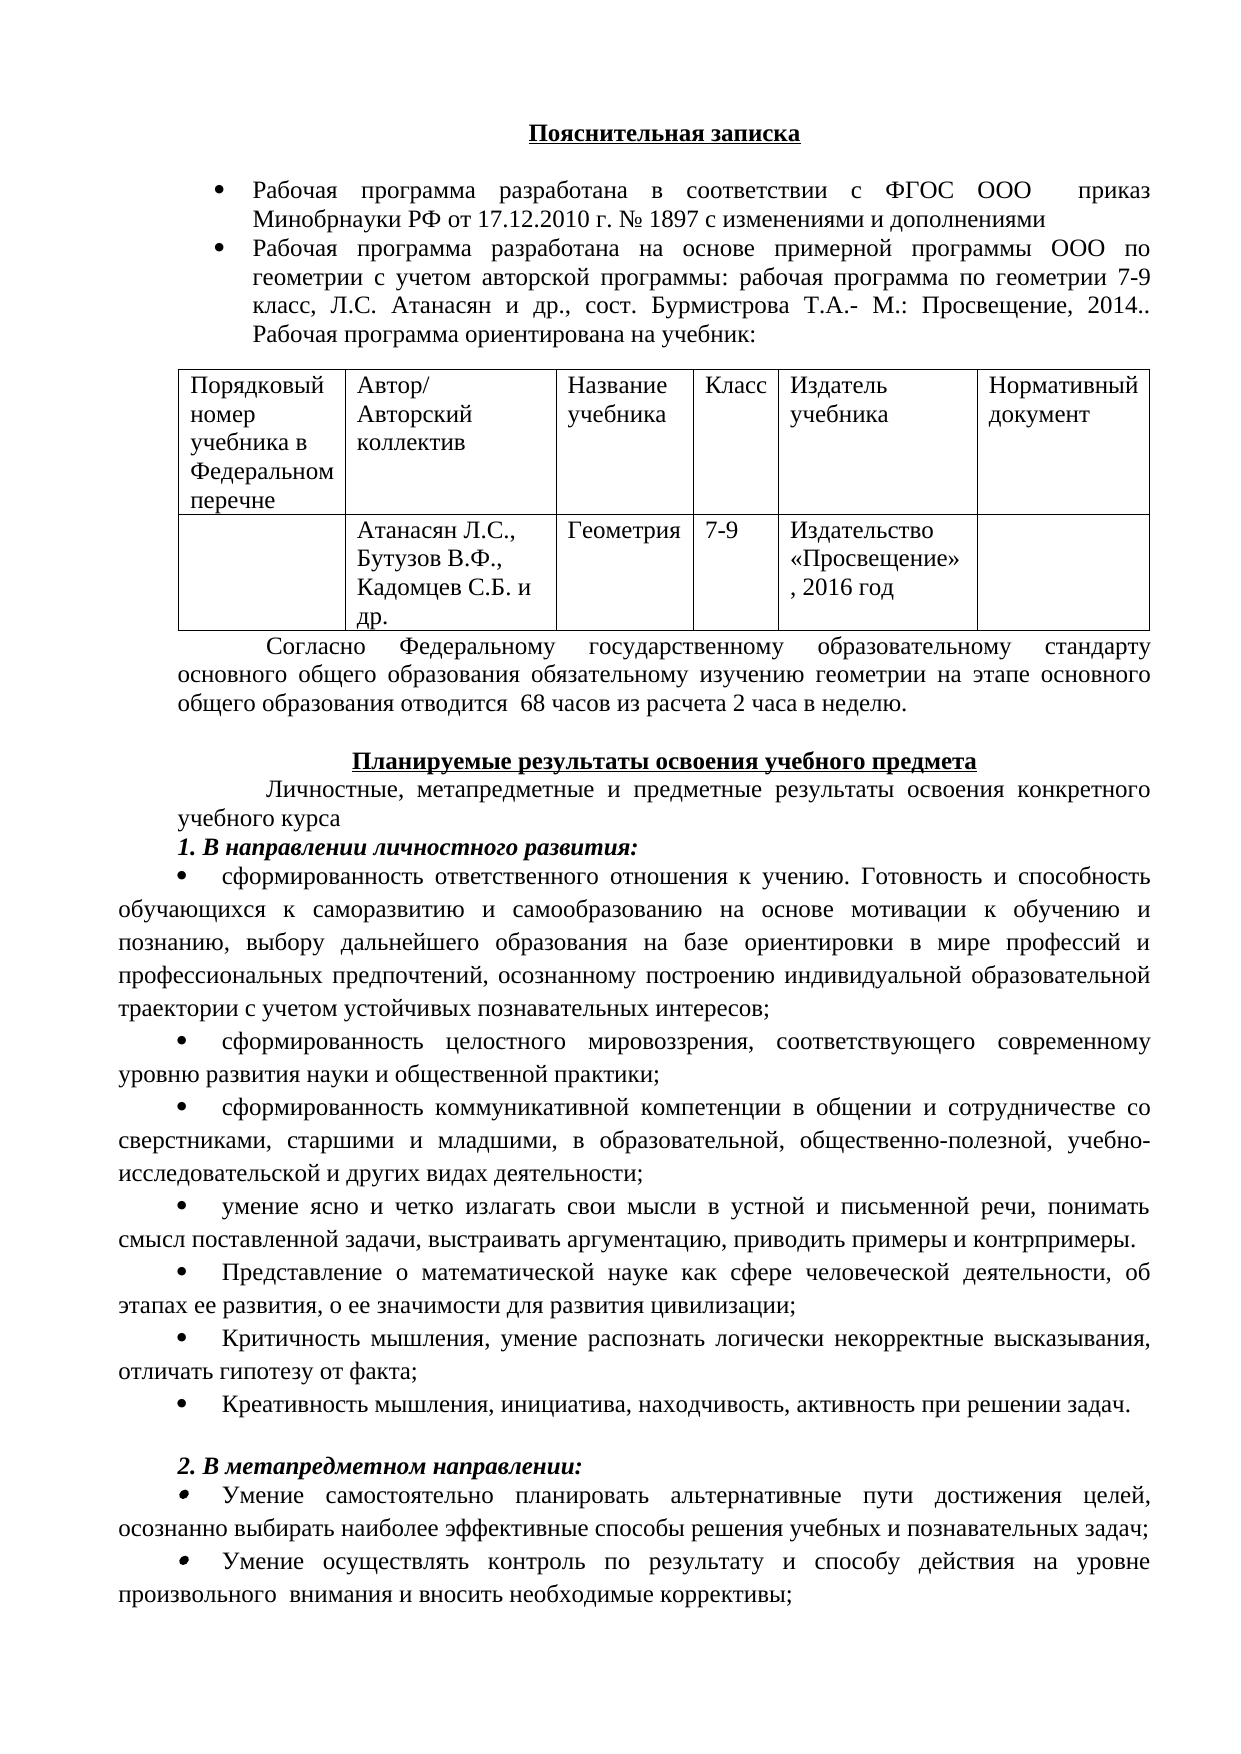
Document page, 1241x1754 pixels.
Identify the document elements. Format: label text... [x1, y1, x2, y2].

list Рабочая программа разработана в соответствии с ФГОС ООО приказ Минобрнауки РФ от 17.12.2010 г. № 1897 с изменениями и дополнениями [215, 176, 1152, 233]
text 2. В метапредметном направлении: [118, 1451, 1152, 1480]
table_cell Издательство «Просвещение», 2016 год [779, 515, 977, 630]
list сформированность ответственного отношения к учению. Готовность и способность обучающихся к саморазвитию и самообразованию на основе мотивации к обучению и познанию, выбору дальнейшего образования на базе ориентировки в мире профессий и профессиональных предпочтений, осознанному построению индивидуальной образовательной траектории с учетом устойчивых познавательных интересов; [118, 861, 1152, 1022]
text 1. В направлении личностного развития: [118, 832, 1152, 861]
table_header Класс [694, 370, 778, 514]
list Креативность мышления, инициатива, находчивость, активность при решении задач. [118, 1389, 1152, 1418]
text Планируемые результаты освоения учебного предмета [177, 746, 1152, 774]
list Умение осуществлять контроль по результату и способу действия на уровне произвольного внимания и вносить необходимые коррективы; [118, 1546, 1152, 1607]
list Умение самостоятельно планировать альтернативные пути достижения целей, осознанно выбирать наиболее эффективные способы решения учебных и познавательных задач; [118, 1480, 1152, 1541]
table_cell Геометрия [557, 515, 693, 630]
table_header Издатель учебника [779, 370, 977, 514]
table_cell [978, 515, 1149, 630]
list умение ясно и четко излагать свои мысли в устной и письменной речи, понимать смысл поставленной задачи, выстраивать аргументацию, приводить примеры и контрпримеры. [118, 1191, 1152, 1253]
table_cell 7-9 [694, 515, 778, 630]
table_header Нормативный документ [978, 370, 1149, 514]
table_header Порядковый номер учебника в Федеральном перечне [179, 370, 345, 514]
table_cell Атанасян Л.С., Бутузов В.Ф., Кадомцев С.Б. и др. [346, 515, 556, 630]
text Личностные, метапредметные и предметные результаты освоения конкретного учебного курса [177, 774, 1152, 832]
text Пояснительная записка [177, 118, 1152, 147]
table_cell [179, 515, 345, 630]
table_header Название учебника [557, 370, 693, 514]
list Представление о математической науке как сфере человеческой деятельности, об этапах ее развития, о ее значимости для развития цивилизации; [118, 1257, 1152, 1319]
list Рабочая программа разработана на основе примерной программы ООО по геометрии с учетом авторской программы: рабочая программа по геометрии 7-9 класс, Л.С. Атанасян и др., сост. Бурмистрова Т.А.- М.: Просвещение, 2014.. Рабочая программа ориентирована на учебник: [215, 233, 1152, 348]
list сформированность коммуникативной компетенции в общении и сотрудничестве со сверстниками, старшими и младшими, в образовательной, общественно-полезной, учебно-исследовательской и других видах деятельности; [118, 1092, 1152, 1187]
table_header Автор/Авторский коллектив [346, 370, 556, 514]
list сформированность целостного мировоззрения, соответствующего современному уровню развития науки и общественной практики; [118, 1026, 1152, 1088]
text Согласно Федеральному государственному образовательному стандарту основного общего образования обязательному изучению геометрии на этапе основного общего образования отводится 68 часов из расчета 2 часа в неделю. [177, 631, 1152, 717]
list Критичность мышления, умение распознать логически некорректные высказывания, отличать гипотезу от факта; [118, 1323, 1152, 1385]
